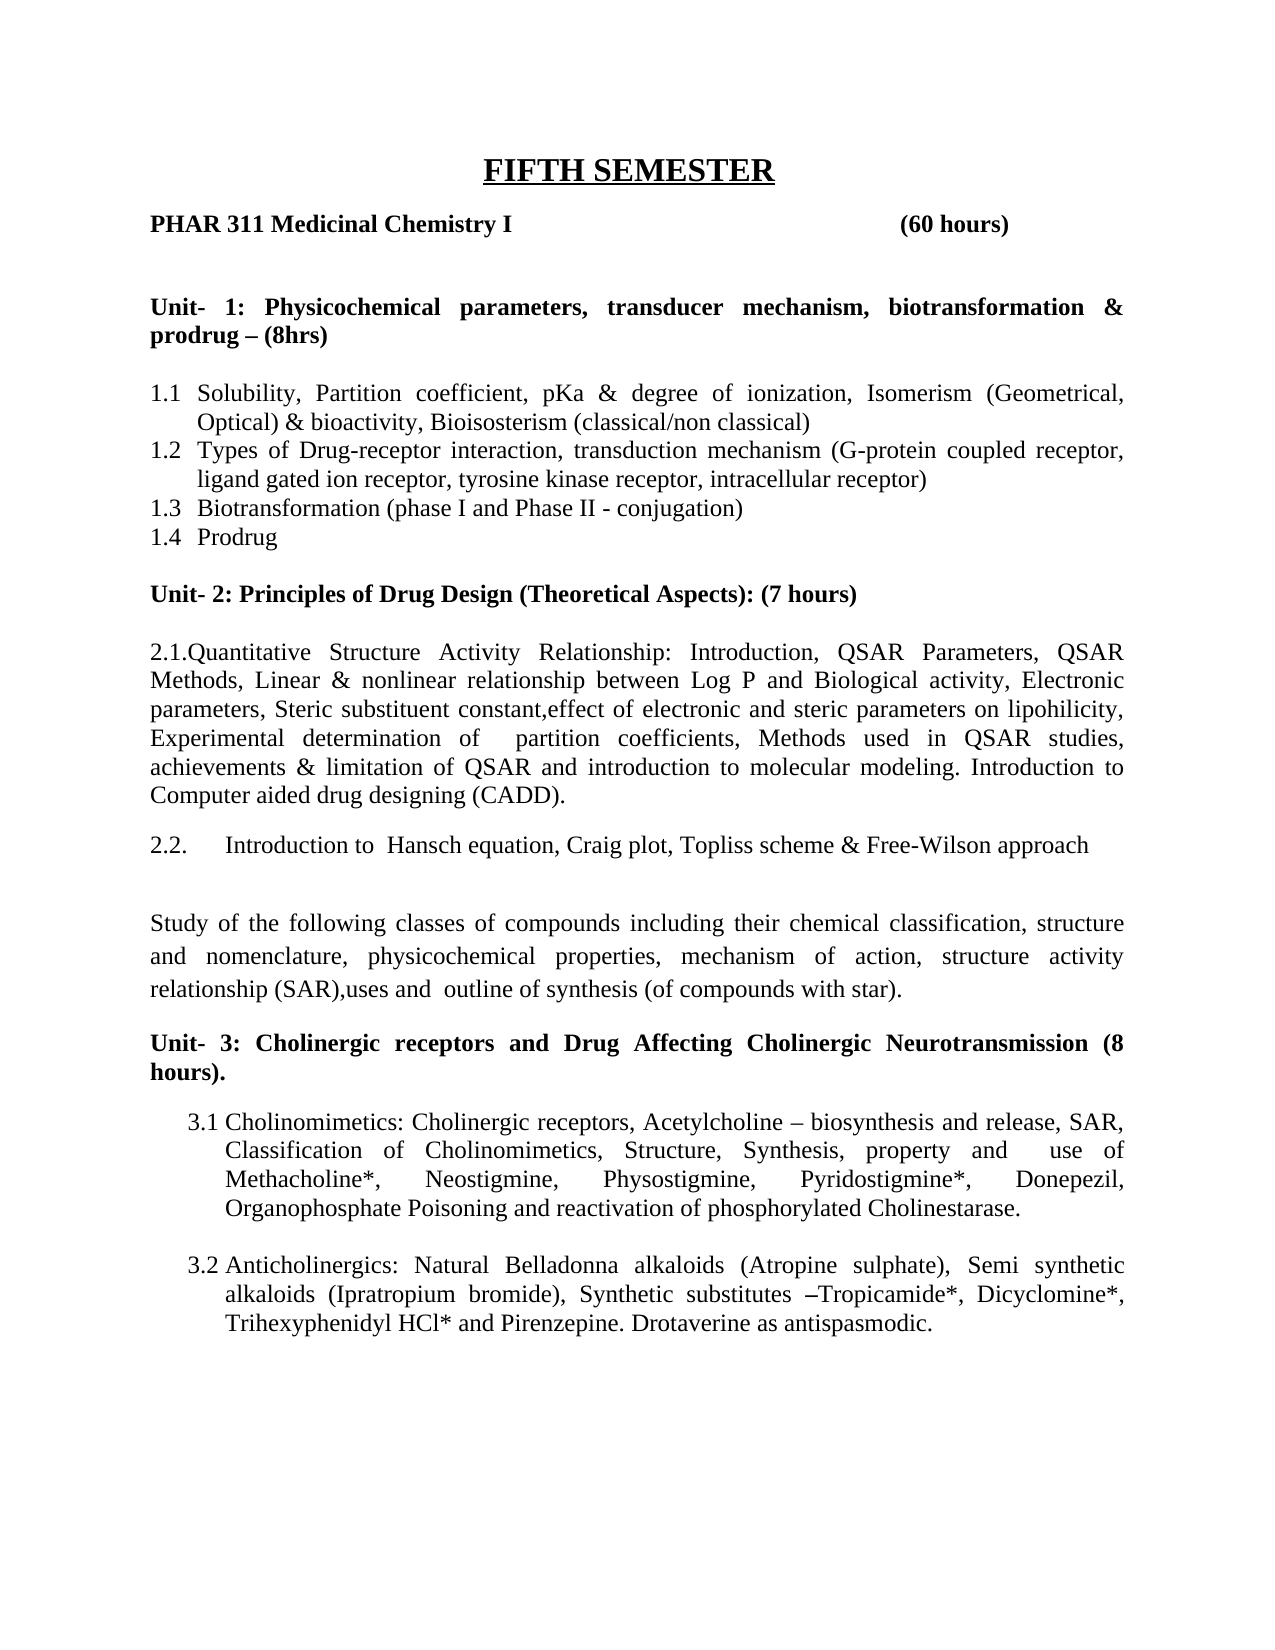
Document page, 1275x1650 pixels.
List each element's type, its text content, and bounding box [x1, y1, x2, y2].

text FIFTH SEMESTER [179, 150, 1078, 188]
text Unit- 1: Physicochemical parameters, transducer mechanism, biotransformation & prodrug – (8hrs) [150, 292, 1125, 349]
text 2.1.Quantitative Structure Activity Relationship: Introduction, QSAR Parameters, QSAR Methods, Linear & nonlinear relationship between Log P and Biological activity, Electronic parameters, Steric substituent constant,effect of electronic and steric parameters on lipohilicity, Experimental determination of partition coefficients, Methods used in QSAR studies, achievements & limitation of QSAR and introduction to molecular modeling. Introduction to Computer aided drug designing (CADD). [150, 637, 1125, 809]
list Prodrug [150, 522, 1125, 551]
list Study of the following classes of compounds including their chemical classification, structure and nomenclature, physicochemical properties, mechanism of action, structure activity relationship (SAR),uses and outline of synthesis (of compounds with star). [150, 908, 1125, 1003]
list Types of Drug-receptor interaction, transduction mechanism (G-protein coupled receptor, ligand gated ion receptor, tyrosine kinase receptor, intracellular receptor) [150, 436, 1125, 493]
list Solubility, Partition coefficient, pKa & degree of ionization, Isomerism (Geometrical, Optical) & bioactivity, Bioisosterism (classical/non classical) [150, 378, 1125, 436]
text Unit- 3: Cholinergic receptors and Drug Affecting Cholinergic Neurotransmission (8 hours). [150, 1028, 1125, 1086]
text Unit- 2: Principles of Drug Design (Theoretical Aspects): (7 hours) [150, 579, 1130, 608]
text PHAR 311 Medicinal Chemistry I (60 hours) [150, 209, 1125, 238]
list Anticholinergics: Natural Belladonna alkaloids (Atropine sulphate), Semi synthetic alkaloids (Ipratropium bromide), Synthetic substitutes –Tropicamide*, Dicyclomine*, Trihexyphenidyl HCl* and Pirenzepine. Drotaverine as antispasmodic. [187, 1250, 1125, 1337]
list Introduction to Hansch equation, Craig plot, Topliss scheme & Free-Wilson approach [150, 830, 1130, 859]
list Biotransformation (phase I and Phase II - conjugation) [150, 493, 1125, 522]
list Cholinomimetics: Cholinergic receptors, Acetylcholine – biosynthesis and release, SAR, Classification of Cholinomimetics, Structure, Synthesis, property and use of Methacholine*, Neostigmine, Physostigmine, Pyridostigmine*, Donepezil, Organophosphate Poisoning and reactivation of phosphorylated Cholinestarase. [187, 1107, 1125, 1222]
